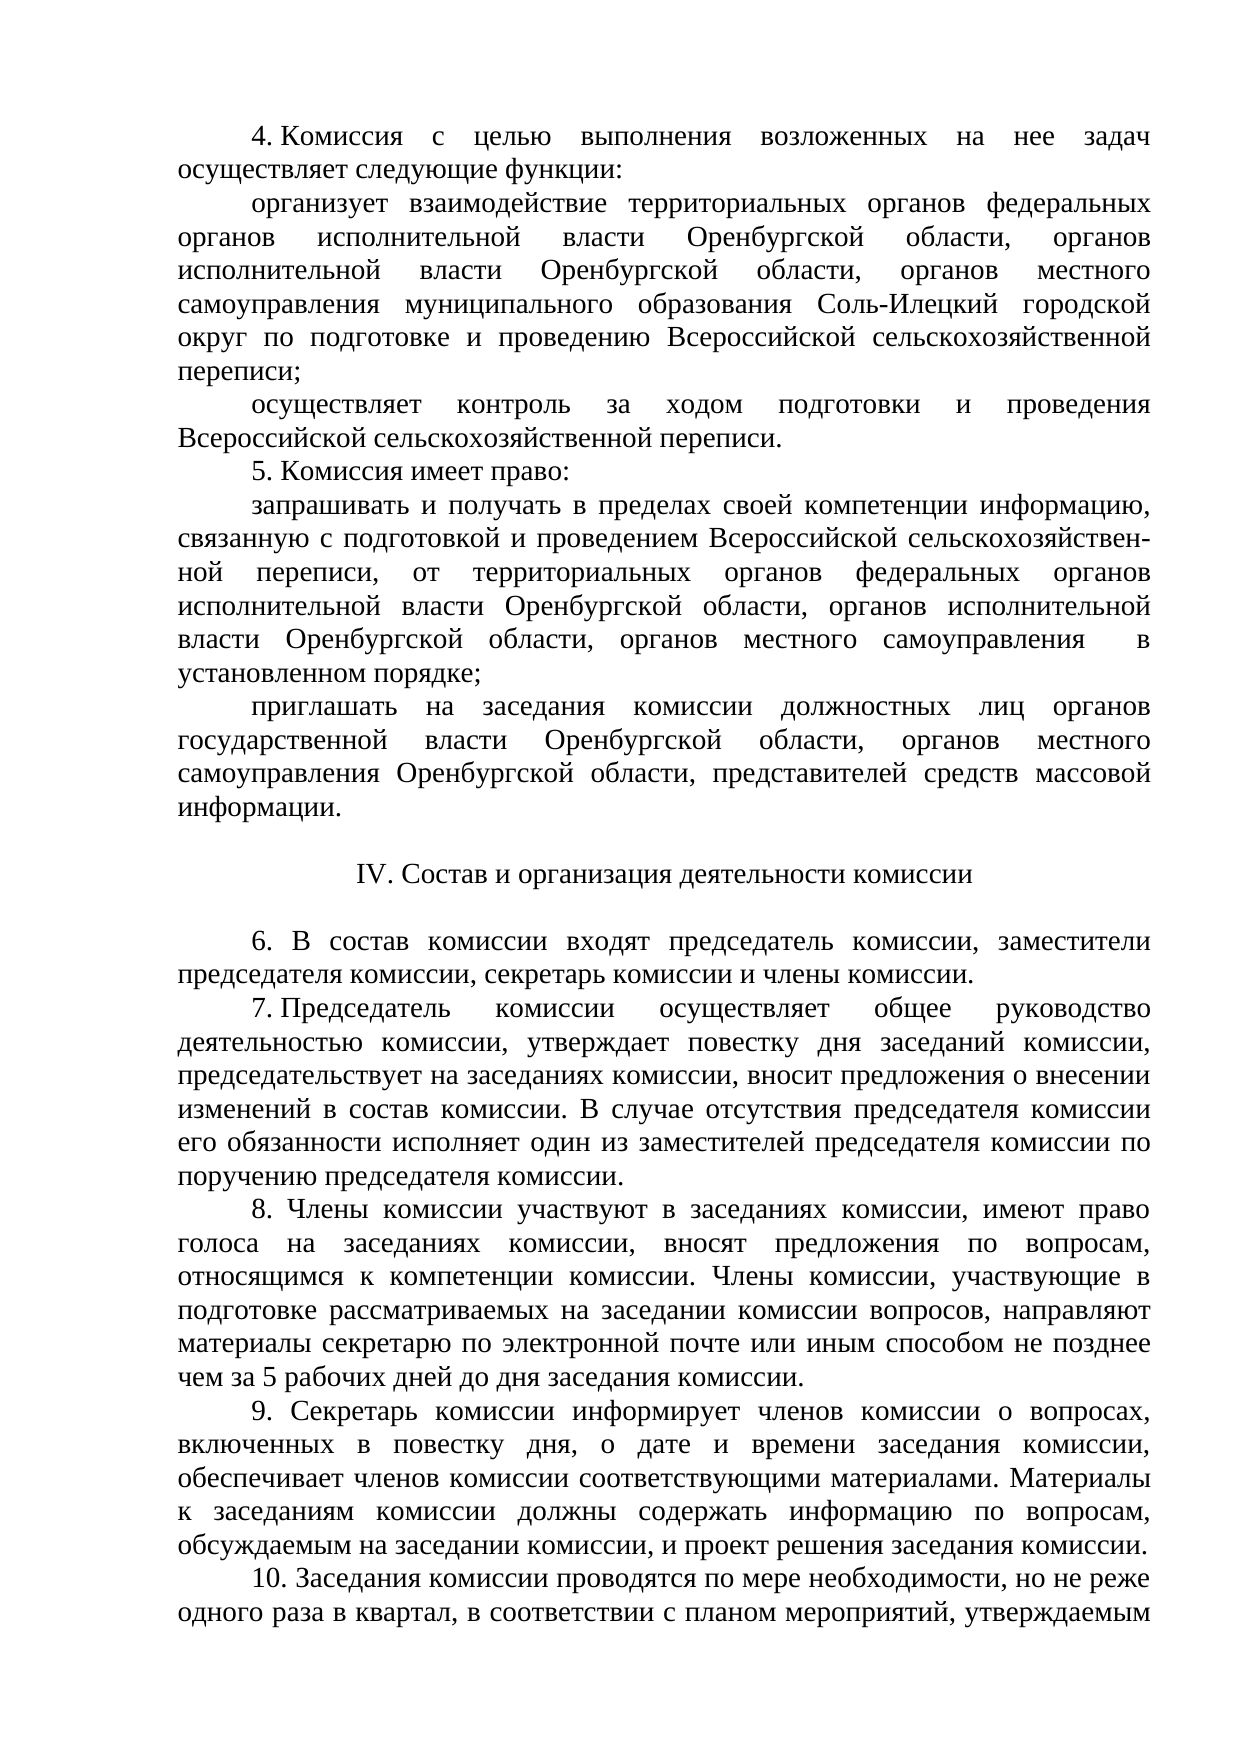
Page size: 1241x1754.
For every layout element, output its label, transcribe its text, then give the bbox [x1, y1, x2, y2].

text 7. Председатель комиссии осуществляет общее руководство деятельностью комиссии, утверждает повестку дня заседаний комиссии, председательствует на заседаниях комиссии, вносит предложения о внесении изменений в состав комиссии. В случае отсутствия председателя комиссии его обязанности исполняет один из заместителей председателя комиссии по поручению председателя комиссии. [177, 990, 1152, 1191]
text организует взаимодействие территориальных органов федеральных органов исполнительной власти Оренбургской области, органов исполнительной власти Оренбургской области, органов местного самоуправления муниципального образования Соль-Илецкий городской округ по подготовке и проведению Всероссийской сельскохозяйственной переписи; [177, 185, 1152, 386]
text осуществляет контроль за ходом подготовки и проведения Всероссийской сельскохозяйственной переписи. [177, 386, 1152, 453]
text 4. Комиссия с целью выполнения возложенных на нее задач осуществляет следующие функции: [177, 118, 1152, 185]
text приглашать на заседания комиссии должностных лиц органов государственной власти Оренбургской области, органов местного самоуправления Оренбургской области, представителей средств массовой информации. [177, 688, 1152, 822]
text запрашивать и получать в пределах своей компетенции информацию, связанную с подготовкой и проведением Всероссийской сельскохозяйствен-ной переписи, от территориальных органов федеральных органов исполнительной власти Оренбургской области, органов исполнительной власти Оренбургской области, органов местного самоуправления в установленном порядке; [177, 487, 1152, 688]
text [177, 1560, 1152, 1627]
text 9. Секретарь комиссии информирует членов комиссии о вопросах, включенных в повестку дня, о дате и времени заседания комиссии, обеспечивает членов комиссии соответствующими материалами. Материалы к заседаниям комиссии должны содержать информацию по вопросам, обсуждаемым на заседании комиссии, и проект решения заседания комиссии. [177, 1393, 1152, 1560]
text 5. Комиссия имеет право: [177, 453, 1152, 487]
text 8. Члены комиссии участвуют в заседаниях комиссии, имеют право голоса на заседаниях комиссии, вносят предложения по вопросам, относящимся к компетенции комиссии. Члены комиссии, участвующие в подготовке рассматриваемых на заседании комиссии вопросов, направляют материалы секретарю по электронной почте или иным способом не позднее чем за 5 рабочих дней до дня заседания комиссии. [177, 1191, 1152, 1393]
text IV. Состав и организация деятельности комиссии [177, 856, 1152, 889]
text 6. В состав комиссии входят председатель комиссии, заместители председателя комиссии, секретарь комиссии и члены комиссии. [177, 923, 1152, 990]
